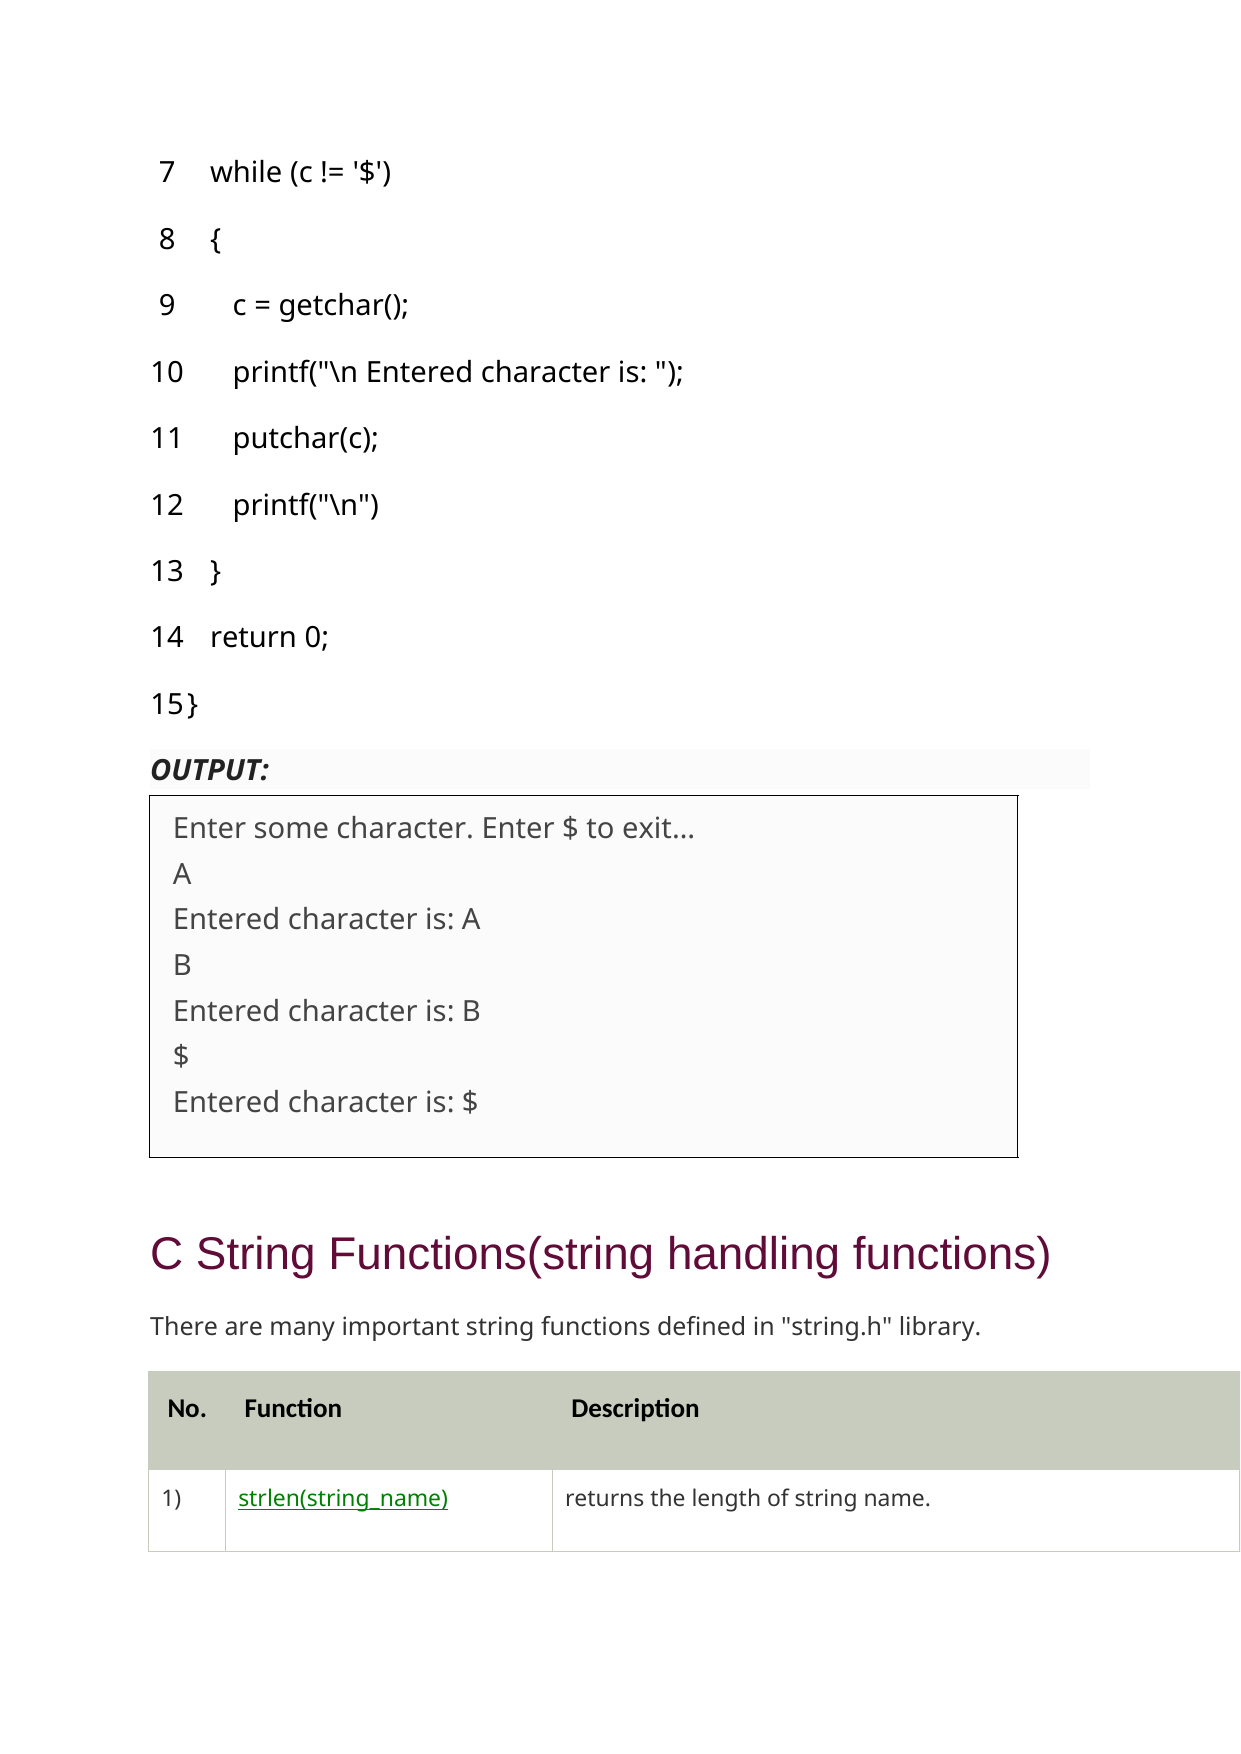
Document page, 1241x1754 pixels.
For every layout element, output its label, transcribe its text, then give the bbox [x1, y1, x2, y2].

table_cell 1) [149, 1470, 225, 1551]
table_cell returns the length of string name. [553, 1470, 1239, 1551]
subtitle C String Functions(string handling functions) [150, 1226, 1090, 1279]
text There are many important string functions defined in "string.h" library. [150, 1308, 1090, 1342]
table_header No. [149, 1373, 226, 1468]
subtitle OUTPUT: [150, 749, 1090, 789]
table_header Enter some character. Enter $ to exit… A Entered character is: A B Entered character is: B $ Entered character is: $ [150, 796, 1017, 1156]
table_header Function [226, 1373, 552, 1468]
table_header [185, 150, 1016, 749]
table_cell strlen(string_name) [226, 1470, 552, 1551]
table_header Description [552, 1373, 1239, 1468]
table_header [149, 150, 185, 749]
